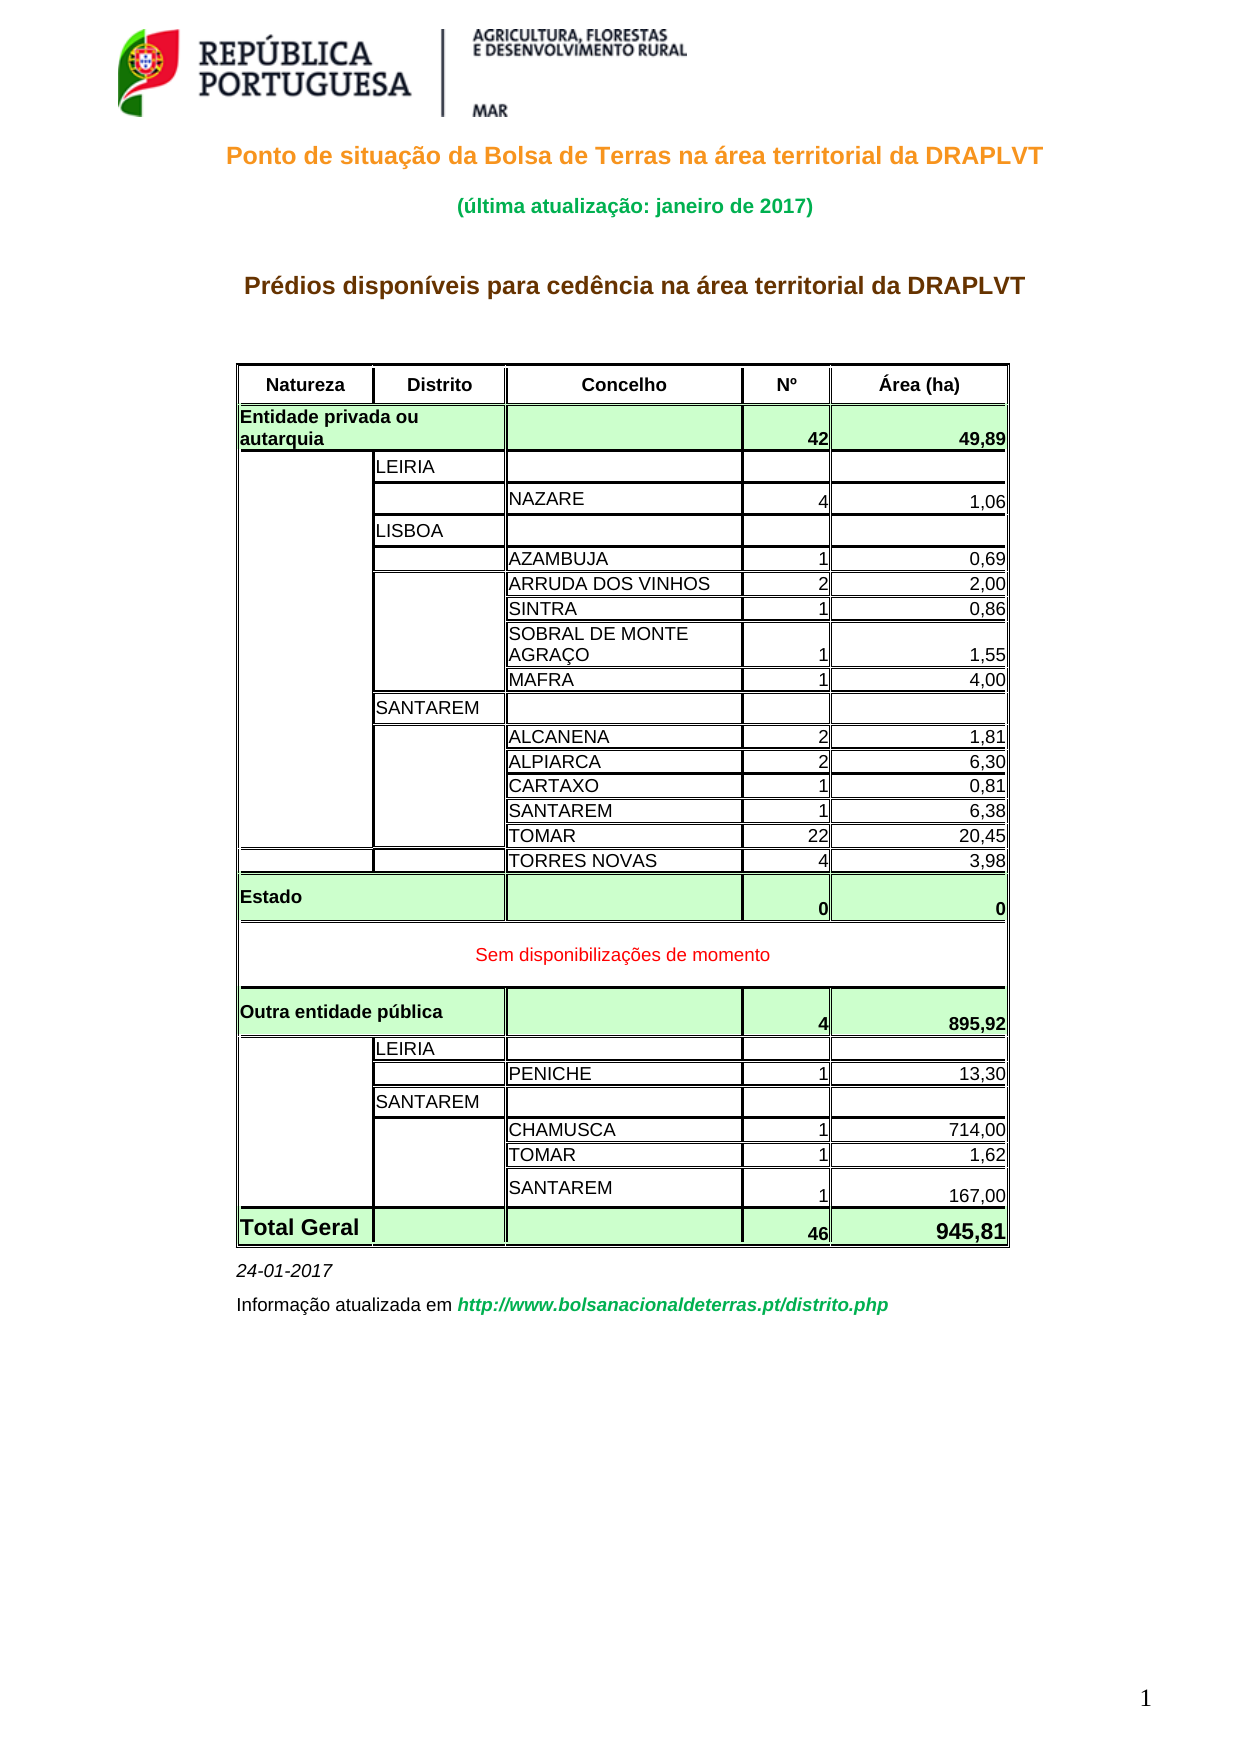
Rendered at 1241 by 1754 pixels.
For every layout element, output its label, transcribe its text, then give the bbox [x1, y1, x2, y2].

table_cell SANTAREM [508, 800, 741, 822]
table_cell ARRUDA DOS VINHOS [508, 573, 741, 594]
table_cell 1 [744, 598, 829, 619]
table_cell 1 [744, 1169, 829, 1206]
table_cell MAFRA [508, 669, 741, 690]
table_cell [375, 726, 504, 846]
table_cell TOMAR [508, 1144, 741, 1166]
table_cell 4 [744, 484, 829, 513]
table_cell 2,00 [831, 570, 1008, 594]
table_cell CHAMUSCA [508, 1119, 741, 1141]
table_cell PENICHE [508, 1063, 741, 1084]
table_cell Sem disponibilizações de momento [239, 920, 1007, 986]
table_cell [832, 690, 1007, 722]
table_cell 4 [744, 989, 829, 1034]
table_cell [744, 694, 829, 722]
table_cell 2 [744, 751, 829, 772]
text Ponto de situação da Bolsa de Terras na área territorial da DRAPLVT [118, 141, 1152, 170]
table_cell [508, 516, 741, 545]
table_cell [832, 513, 1008, 545]
table_cell Total Geral [239, 1206, 373, 1244]
table_cell [508, 406, 741, 449]
table_cell 714,00 [832, 1116, 1007, 1141]
table_cell TORRES NOVAS [508, 850, 741, 871]
picture [118, 29, 687, 117]
table_cell ALCANENA [508, 726, 741, 747]
table_header Nº [742, 366, 831, 403]
table_cell [239, 846, 372, 871]
table_cell [375, 1063, 504, 1084]
table_cell 42 [744, 406, 829, 449]
table_cell 2 [744, 573, 829, 594]
table_cell [375, 573, 504, 690]
table_cell [375, 850, 504, 871]
table_cell LEIRIA [375, 1038, 504, 1059]
table_cell Outra entidade pública [239, 986, 504, 1034]
table_cell 3,98 [832, 846, 1007, 871]
table_cell 1,06 [832, 481, 1007, 513]
table_cell 6,38 [831, 797, 1008, 822]
table_cell LEIRIA [375, 452, 504, 481]
table_cell SANTAREM [375, 694, 504, 722]
text Informação atualizada em http://www.bolsanacionaldeterras.pt/distrito.php [118, 1294, 1152, 1315]
table_cell Estado [239, 871, 504, 920]
table_cell [508, 694, 741, 722]
table_cell [832, 1084, 1007, 1116]
table_cell [239, 1035, 372, 1206]
table_cell 22 [744, 825, 829, 846]
table_cell 2 [744, 726, 829, 747]
table_cell NAZARE [508, 484, 741, 513]
table_cell Entidade privada ou autarquia [237, 403, 506, 449]
table_header Distrito [373, 365, 506, 403]
table_cell LISBOA [375, 516, 504, 545]
table_header Área (ha) [831, 366, 1007, 403]
table_cell 1 [744, 623, 829, 666]
table_cell [508, 1088, 741, 1116]
table_cell ALPIARCA [508, 751, 741, 772]
table_cell [832, 1035, 1007, 1059]
table_header Natureza [239, 365, 373, 403]
table_cell [508, 1038, 741, 1059]
table_cell 46 [742, 1209, 831, 1244]
table_cell 1 [744, 1119, 829, 1141]
table_cell 4,00 [831, 666, 1008, 690]
table_cell 20,45 [831, 822, 1008, 846]
table_cell [239, 449, 372, 846]
table_cell 1 [744, 775, 829, 797]
table_cell SINTRA [508, 598, 741, 619]
table_cell 1 [744, 669, 829, 690]
table_cell [508, 989, 741, 1034]
text Prédios disponíveis para cedência na área territorial da DRAPLVT [118, 271, 1152, 299]
table_cell 0 [832, 871, 1007, 920]
table_cell TOMAR [508, 825, 741, 846]
table_cell 1 [744, 1144, 829, 1166]
table_cell 0 [744, 875, 829, 920]
table_cell 1 [744, 800, 829, 822]
table_cell [744, 1038, 829, 1059]
table_cell 895,92 [832, 986, 1007, 1034]
table_cell 4 [744, 850, 829, 871]
table_cell 0,69 [832, 545, 1007, 570]
table_cell 167,00 [831, 1166, 1008, 1206]
table_cell 1,55 [832, 619, 1007, 666]
table_cell 1,81 [832, 723, 1007, 747]
table_cell 49,89 [831, 403, 1008, 449]
table_cell 6,30 [832, 747, 1007, 772]
table_cell [375, 1119, 504, 1206]
table_cell [744, 452, 829, 481]
table_cell SANTAREM [508, 1169, 741, 1206]
table_cell SOBRAL DE MONTE AGRAÇO [508, 623, 741, 666]
table_cell [744, 1088, 829, 1116]
table_cell 13,30 [832, 1059, 1007, 1084]
table_cell [744, 516, 829, 545]
table_cell [506, 1209, 742, 1244]
table_cell 1,62 [831, 1141, 1008, 1166]
table_cell [508, 875, 741, 920]
table_cell [373, 1206, 506, 1244]
table_cell 0,81 [832, 772, 1007, 797]
table_cell [508, 452, 741, 481]
table_cell 1 [744, 548, 829, 570]
table_cell [832, 449, 1007, 481]
table_cell CARTAXO [508, 775, 741, 797]
table_cell [375, 484, 504, 513]
table_cell AZAMBUJA [508, 548, 741, 570]
table_cell 1 [744, 1063, 829, 1084]
text 24-01-2017 [118, 1260, 1152, 1281]
table_cell SANTAREM [375, 1088, 504, 1116]
table_cell 0,86 [832, 595, 1007, 619]
text (última atualização: janeiro de 2017) [118, 194, 1152, 218]
table_cell [375, 548, 504, 570]
table_cell 945,81 [831, 1206, 1007, 1244]
table_header Concelho [506, 366, 742, 403]
